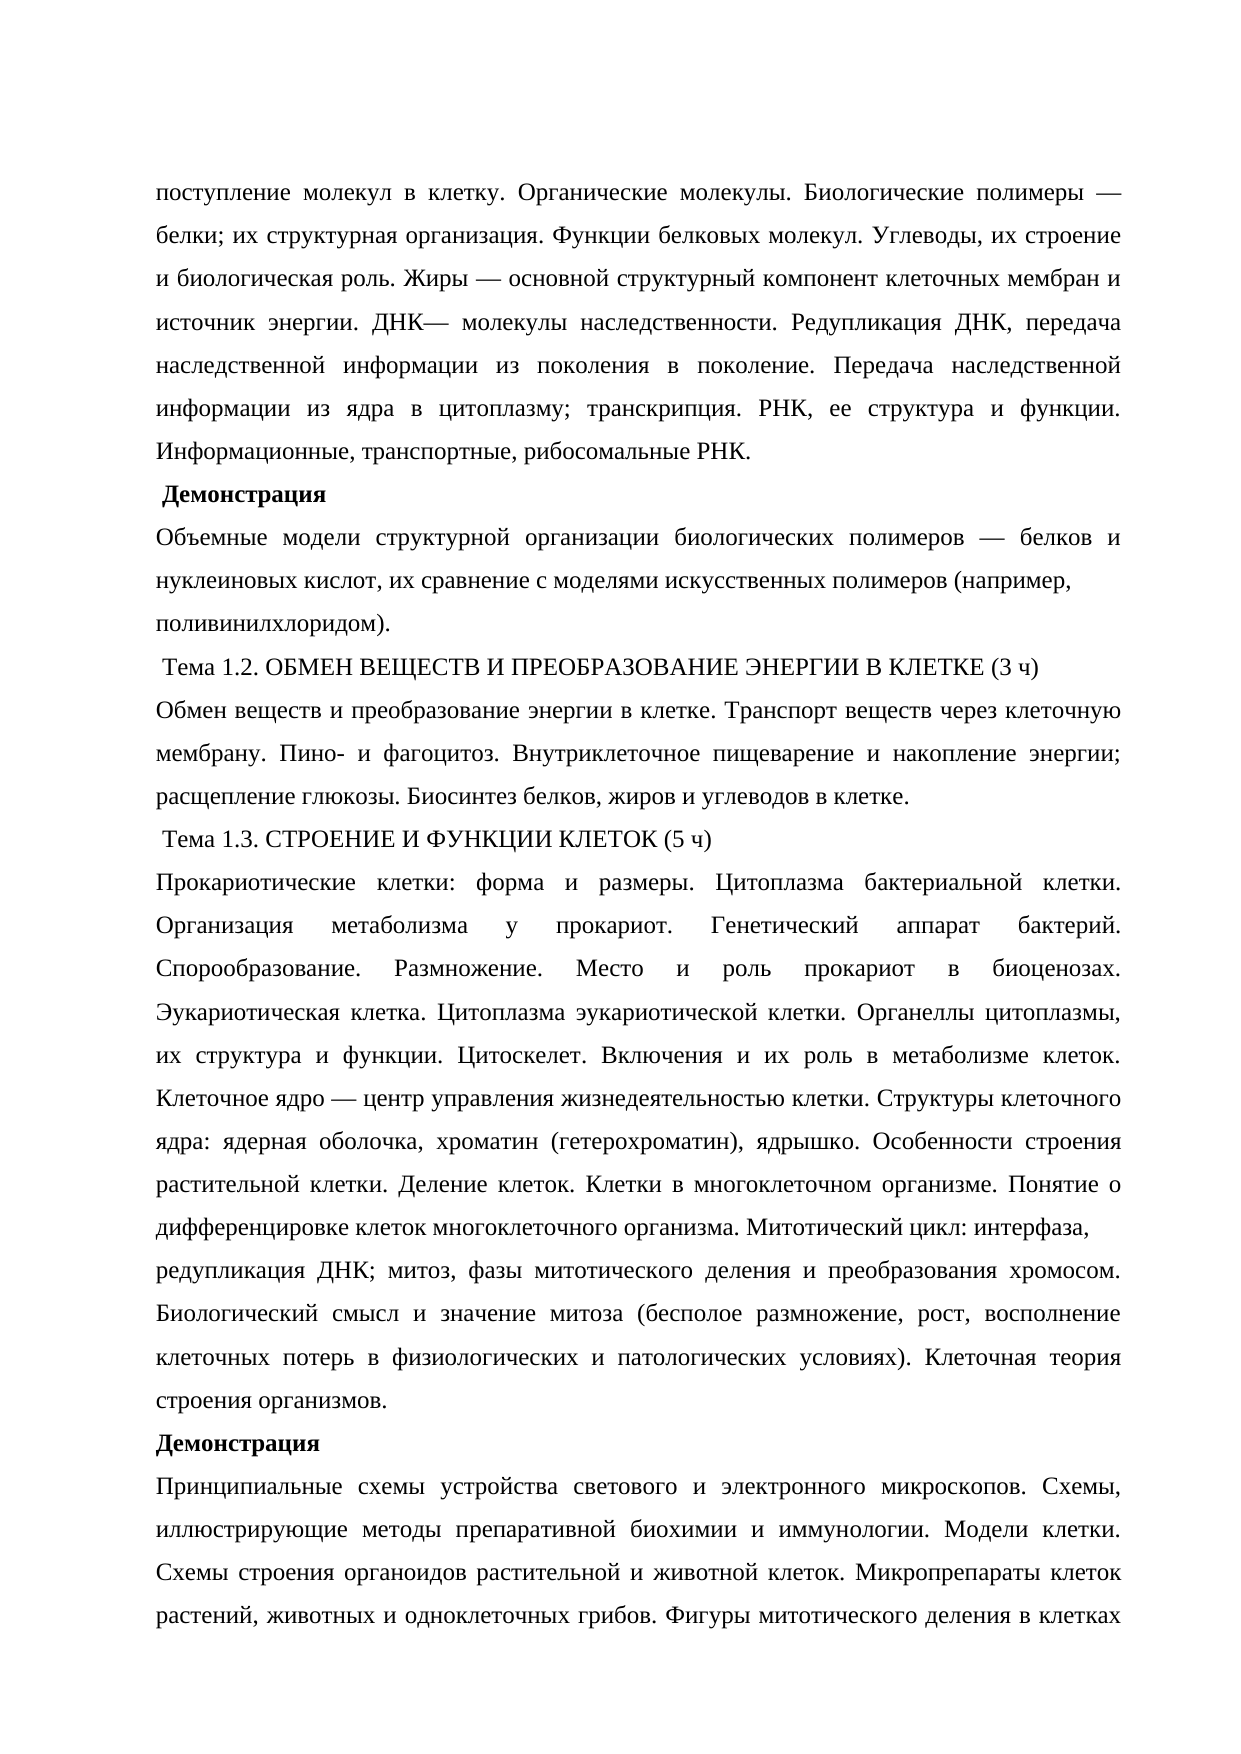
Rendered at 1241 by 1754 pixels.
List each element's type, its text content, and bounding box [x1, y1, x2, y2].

text Демонстрация [156, 479, 1122, 508]
text Прокариотические клетки: форма и размеры. Цитоплазма бактериальной клетки. Организация метаболизма у прокариот. Генетический аппарат бактерий. Спорообразование. Размножение. Место и роль прокариот в биоценозах. Эукариотическая клетка. Цитоплазма эукариотической клетки. Органеллы цитоплазмы, их структура и функции. Цитоскелет. Включения и их роль в метаболизме клеток. Клеточное ядро — центр управления жизнедеятельностью клетки. Структуры клеточного ядра: ядерная оболочка, хроматин (гетерохроматин), ядрышко. Особенности строения растительной клетки. Деление клеток. Клетки в многоклеточном организме. Понятие о дифференцировке клеток многоклеточного организма. Митотический цикл: интерфаза, [156, 867, 1122, 1241]
text Тема 1.2. ОБМЕН ВЕЩЕСТВ И ПРЕОБРАЗОВАНИЕ ЭНЕРГИИ В КЛЕТКЕ (3 ч) [156, 652, 1122, 680]
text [156, 1471, 1122, 1629]
text Тема 1.3. СТРОЕНИЕ И ФУНКЦИИ КЛЕТОК (5 ч) [156, 824, 1122, 853]
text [156, 177, 1122, 465]
text редупликация ДНК; митоз, фазы митотического деления и преобразования хромосом. Биологический смысл и значение митоза (бесполое размножение, рост, восполнение клеточных потерь в физиологических и патологических условиях). Клеточная теория строения организмов. [156, 1255, 1122, 1413]
text поливинилхлоридом). [156, 608, 1122, 637]
text Обмен веществ и преобразование энергии в клетке. Транспорт веществ через клеточную мембрану. Пино- и фагоцитоз. Внутриклеточное пищеварение и накопление энергии; расщепление глюкозы. Биосинтез белков, жиров и углеводов в клетке. [156, 695, 1122, 810]
text Объемные модели структурной организации биологических полимеров — белков и нуклеиновых кислот, их сравнение с моделями искусственных полимеров (например, [156, 522, 1122, 594]
text Демонстрация [156, 1428, 1122, 1457]
